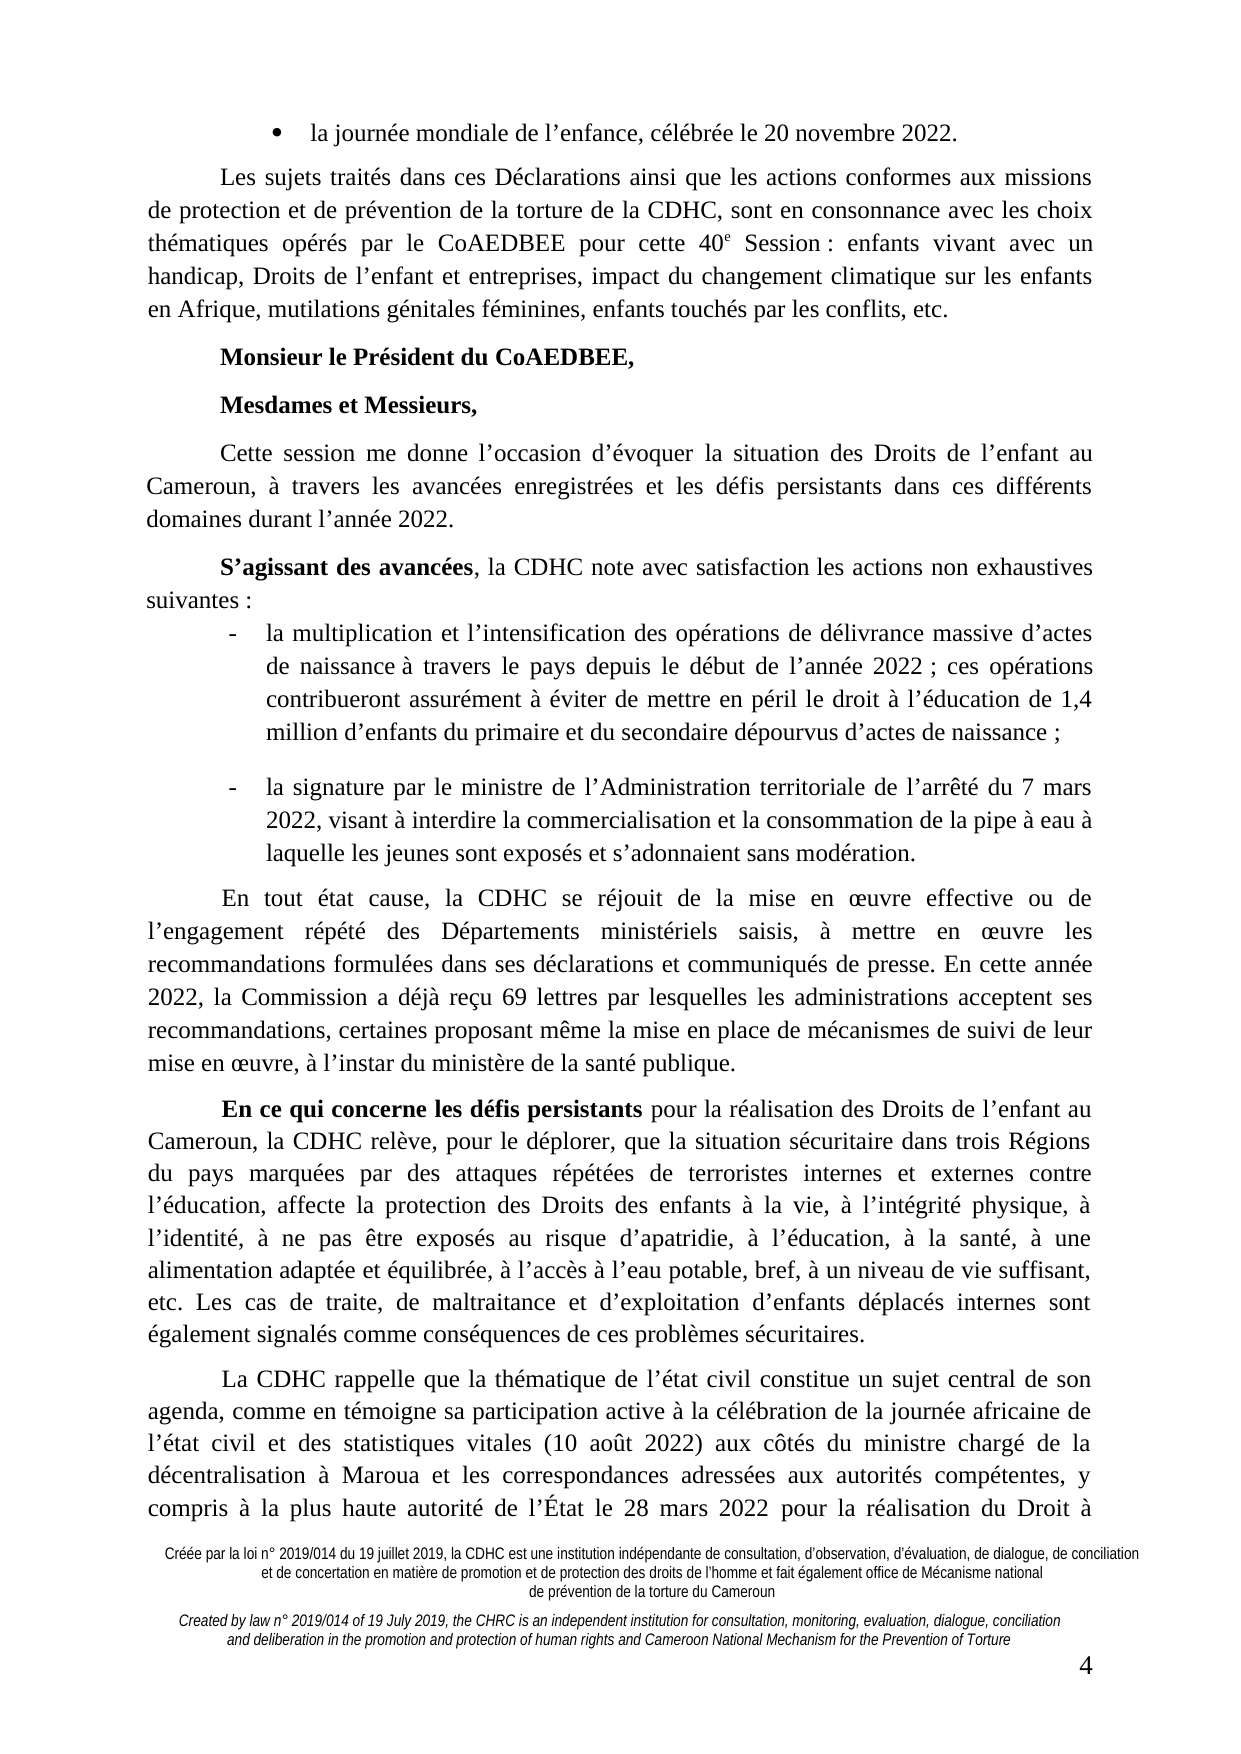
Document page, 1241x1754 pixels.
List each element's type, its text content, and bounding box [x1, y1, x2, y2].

text En tout état cause, la CDHC se réjouit de la mise en œuvre effective ou de l’engagement répété des Départements ministériels saisis, à mettre en œuvre les recommandations formulées dans ses déclarations et communiqués de presse. En cette année 2022, la Commission a déjà reçu 69 lettres par lesquelles les administrations acceptent ses recommandations, certaines proposant même la mise en place de mécanismes de suivi de leur mise en œuvre, à l’instar du ministère de la santé publique. [148, 883, 1093, 1077]
text Les sujets traités dans ces Déclarations ainsi que les actions conformes aux missions de protection et de prévention de la torture de la CDHC, sont en consonnance avec les choix thématiques opérés par le CoAEDBEE pour cette 40e Session : enfants vivant avec un handicap, Droits de l’enfant et entreprises, impact du changement climatique sur les enfants en Afrique, mutilations génitales féminines, enfants touchés par les conflits, etc. [148, 162, 1093, 323]
text S’agissant des avancées, la CDHC note avec satisfaction les actions non exhaustives suivantes : [146, 552, 1093, 613]
text Mesdames et Messieurs, [146, 390, 1093, 419]
list la journée mondiale de l’enfance, célébrée le 20 novembre 2022. [273, 118, 1093, 147]
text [148, 1364, 1092, 1522]
text En ce qui concerne les défis persistants pour la réalisation des Droits de l’enfant au Cameroun, la CDHC relève, pour le déplorer, que la situation sécuritaire dans trois Régions du pays marquées par des attaques répétées de terroristes internes et externes contre l’éducation, affecte la protection des Droits des enfants à la vie, à l’intégrité physique, à l’identité, à ne pas être exposés au risque d’apatridie, à l’éducation, à la santé, à une alimentation adaptée et équilibrée, à l’accès à l’eau potable, bref, à un niveau de vie suffisant, etc. Les cas de traite, de maltraitance et d’exploitation d’enfants déplacés internes sont également signalés comme conséquences de ces problèmes sécuritaires. [148, 1094, 1092, 1348]
text Monsieur le Président du CoAEDBEE, [146, 342, 1093, 371]
text Cette session me donne l’occasion d’évoquer la situation des Droits de l’enfant au Cameroun, à travers les avancées enregistrées et les défis persistants dans ces différents domaines durant l’année 2022. [146, 438, 1093, 533]
list la signature par le ministre de l’Administration territoriale de l’arrêté du 7 mars 2022, visant à interdire la commercialisation et la consommation de la pipe à eau à laquelle les jeunes sont exposés et s’adonnaient sans modération. [228, 772, 1093, 867]
list la multiplication et l’intensification des opérations de délivrance massive d’actes de naissance à travers le pays depuis le début de l’année 2022 ; ces opérations contribueront assurément à éviter de mettre en péril le droit à l’éducation de 1,4 million d’enfants du primaire et du secondaire dépourvus d’actes de naissance ; [228, 618, 1093, 746]
